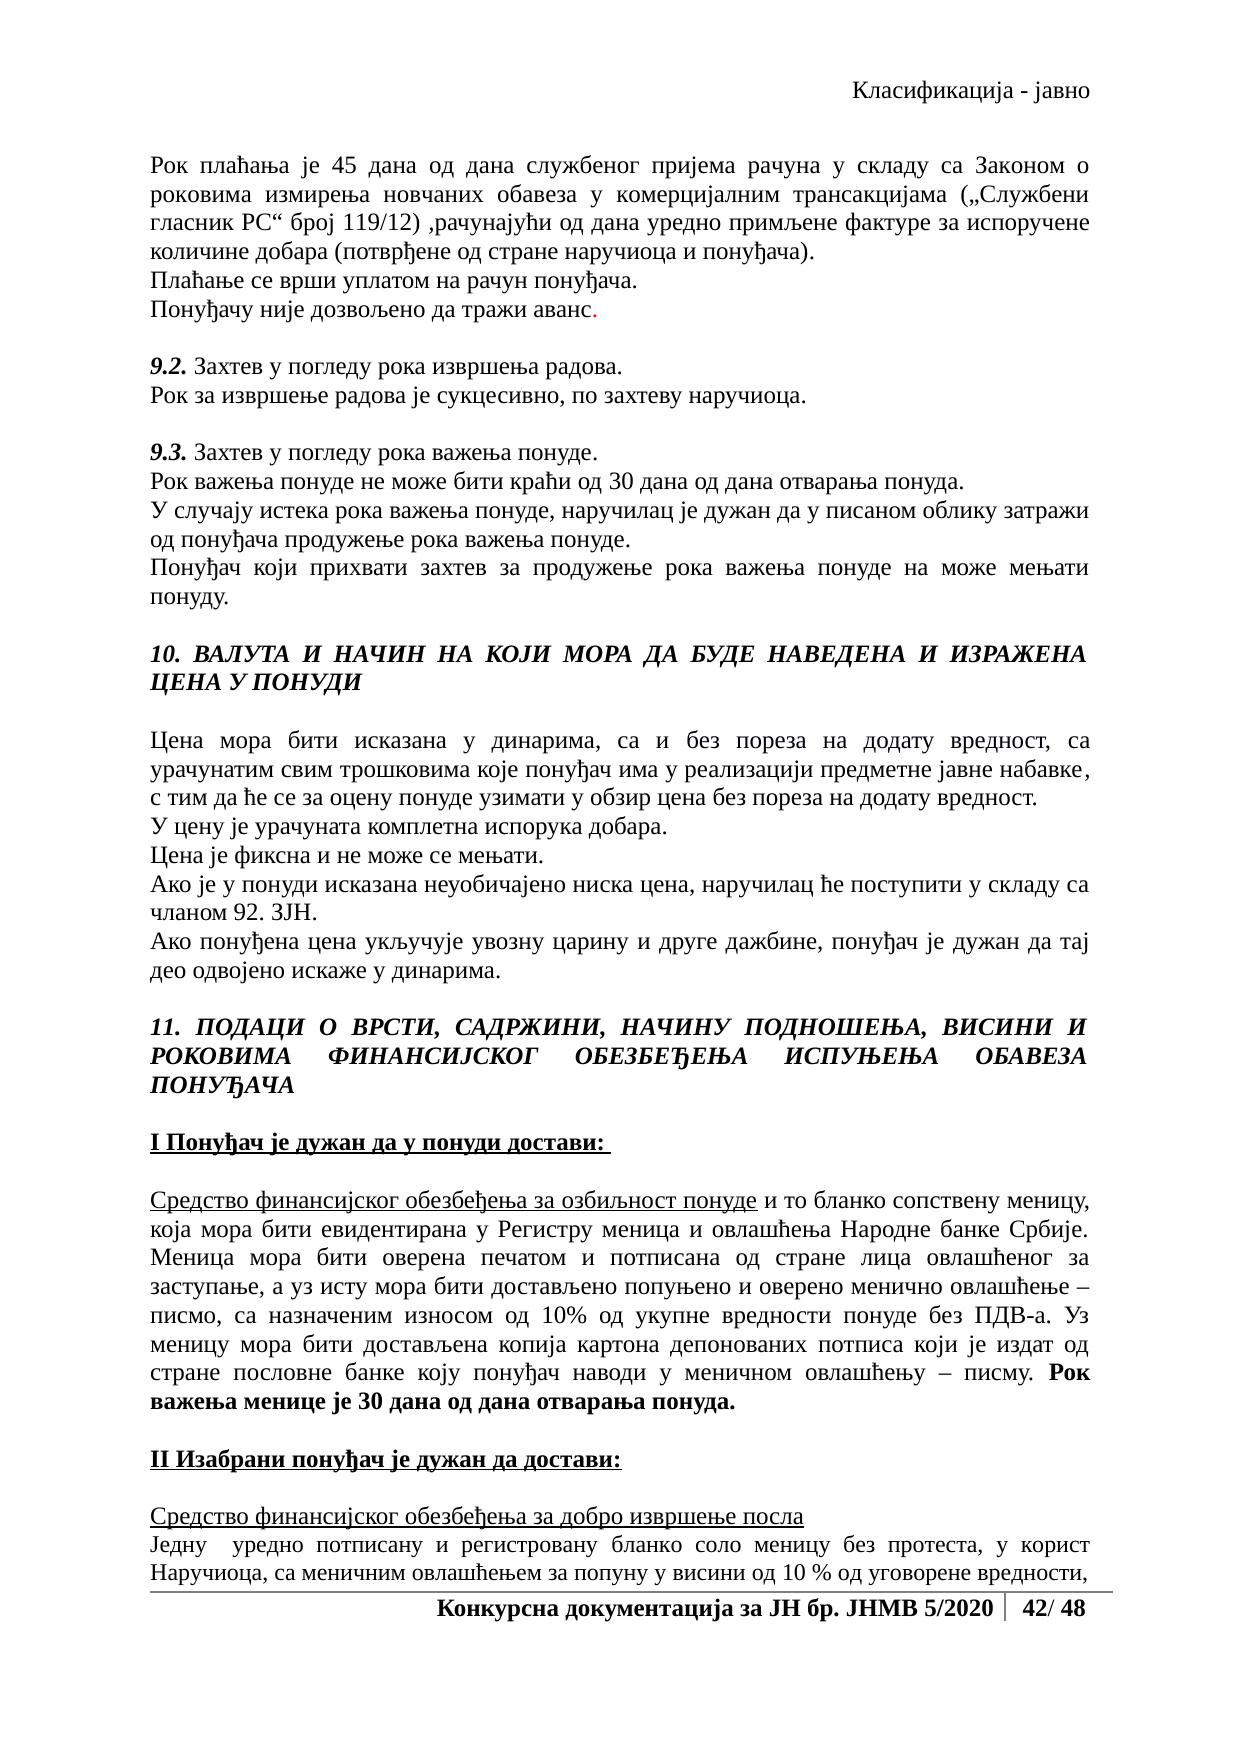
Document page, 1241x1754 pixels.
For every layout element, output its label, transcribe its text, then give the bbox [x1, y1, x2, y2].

text Цена је фиксна и не може се мењати. [150, 840, 1090, 869]
text 9.2. Захтев у погледу рока извршења радова. [150, 351, 1090, 380]
text Понуђачу није дозвољено да тражи аванс. [150, 294, 1090, 322]
text Рок плаћања је 45 дана од дана службеног пријема рачуна у складу са Законом о роковима измирења новчаних обавеза у комерцијалним трансакцијама („Службени гласник РС“ број 119/12) ,рачунајући од дана уредно примљене фактуре за испоручене количине добара (потврђене од стране наручиоца и понуђача). [150, 150, 1090, 265]
text II Изабрани понуђач је дужан да достави: [150, 1444, 1090, 1472]
text 10. ВАЛУТА И НАЧИН НА КОЈИ МОРА ДА БУДЕ НАВЕДЕНА И ИЗРАЖЕНА ЦЕНА У ПОНУДИ [150, 639, 1090, 696]
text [150, 1530, 1090, 1585]
text У случају истека рока важења понуде, наручилац је дужан да у писаном облику затражи од понуђача продужење рока важења понуде. [150, 495, 1090, 552]
text Средство финансијског обезбеђења за добро извршење посла [150, 1501, 1090, 1530]
text Рок за извршење радова је сукцесивно, по захтеву наручиоца. [150, 380, 1090, 409]
text I Понуђач је дужан да у понуди достави: [150, 1127, 1090, 1156]
text Цена мора бити исказана у динарима, са и без пореза на додату вредност, са урачунатим свим трошковима које понуђач има у реализацији предметне јавне набавке, с тим да ће се за оцену понуде узимати у обзир цена без пореза на додату вредност. [150, 725, 1090, 811]
text Средство финансијског обезбеђења за озбиљност понуде и то бланко сопствену меницу, која мора бити евидентирана у Регистру меница и овлашћења Народне банке Србије. Меница мора бити оверена печатом и потписана од стране лица овлашћеног за заступање, а уз исту мора бити достављено попуњено и оверено менично овлашћење – писмо, са назначеним износом од 10% од укупне вредности понуде без ПДВ-а. Уз меницу мора бити достављена копија картона депонованих потписа који је издат од стране пословне банке коју понуђач наводи у меничном овлашћењу – писму. Рок важења менице је 30 дана од дана отварања понуда. [150, 1185, 1090, 1415]
text 9.3. Захтев у погледу рока важења понуде. [150, 437, 1090, 466]
text У цену је урачуната комплетна испорука добара. [150, 811, 1090, 840]
text 11. ПОДАЦИ О ВРСТИ, САДРЖИНИ, НАЧИНУ ПОДНОШЕЊА, ВИСИНИ И РОКОВИМА ФИНАНСИЈСКОГ ОБЕЗБЕЂЕЊА ИСПУЊЕЊА ОБАВЕЗА ПОНУЂАЧА [150, 1012, 1090, 1099]
text Ако је у понуди исказана неуобичајено ниска цена, наручилац ће поступити у складу са чланом 92. ЗЈН. [150, 869, 1090, 926]
text Ако понуђена цена укључује увозну царину и друге дажбине, понуђач је дужан да тај део одвојено искаже у динарима. [150, 926, 1090, 984]
text Понуђач који прихвати захтев за продужење рока важења понуде на може мењати понуду. [150, 552, 1090, 610]
text Рок важења понуде не може бити краћи од 30 дана од дана отварања понуда. [150, 466, 1090, 495]
text Плаћање се врши уплатом на рачун понуђача. [150, 265, 1090, 294]
